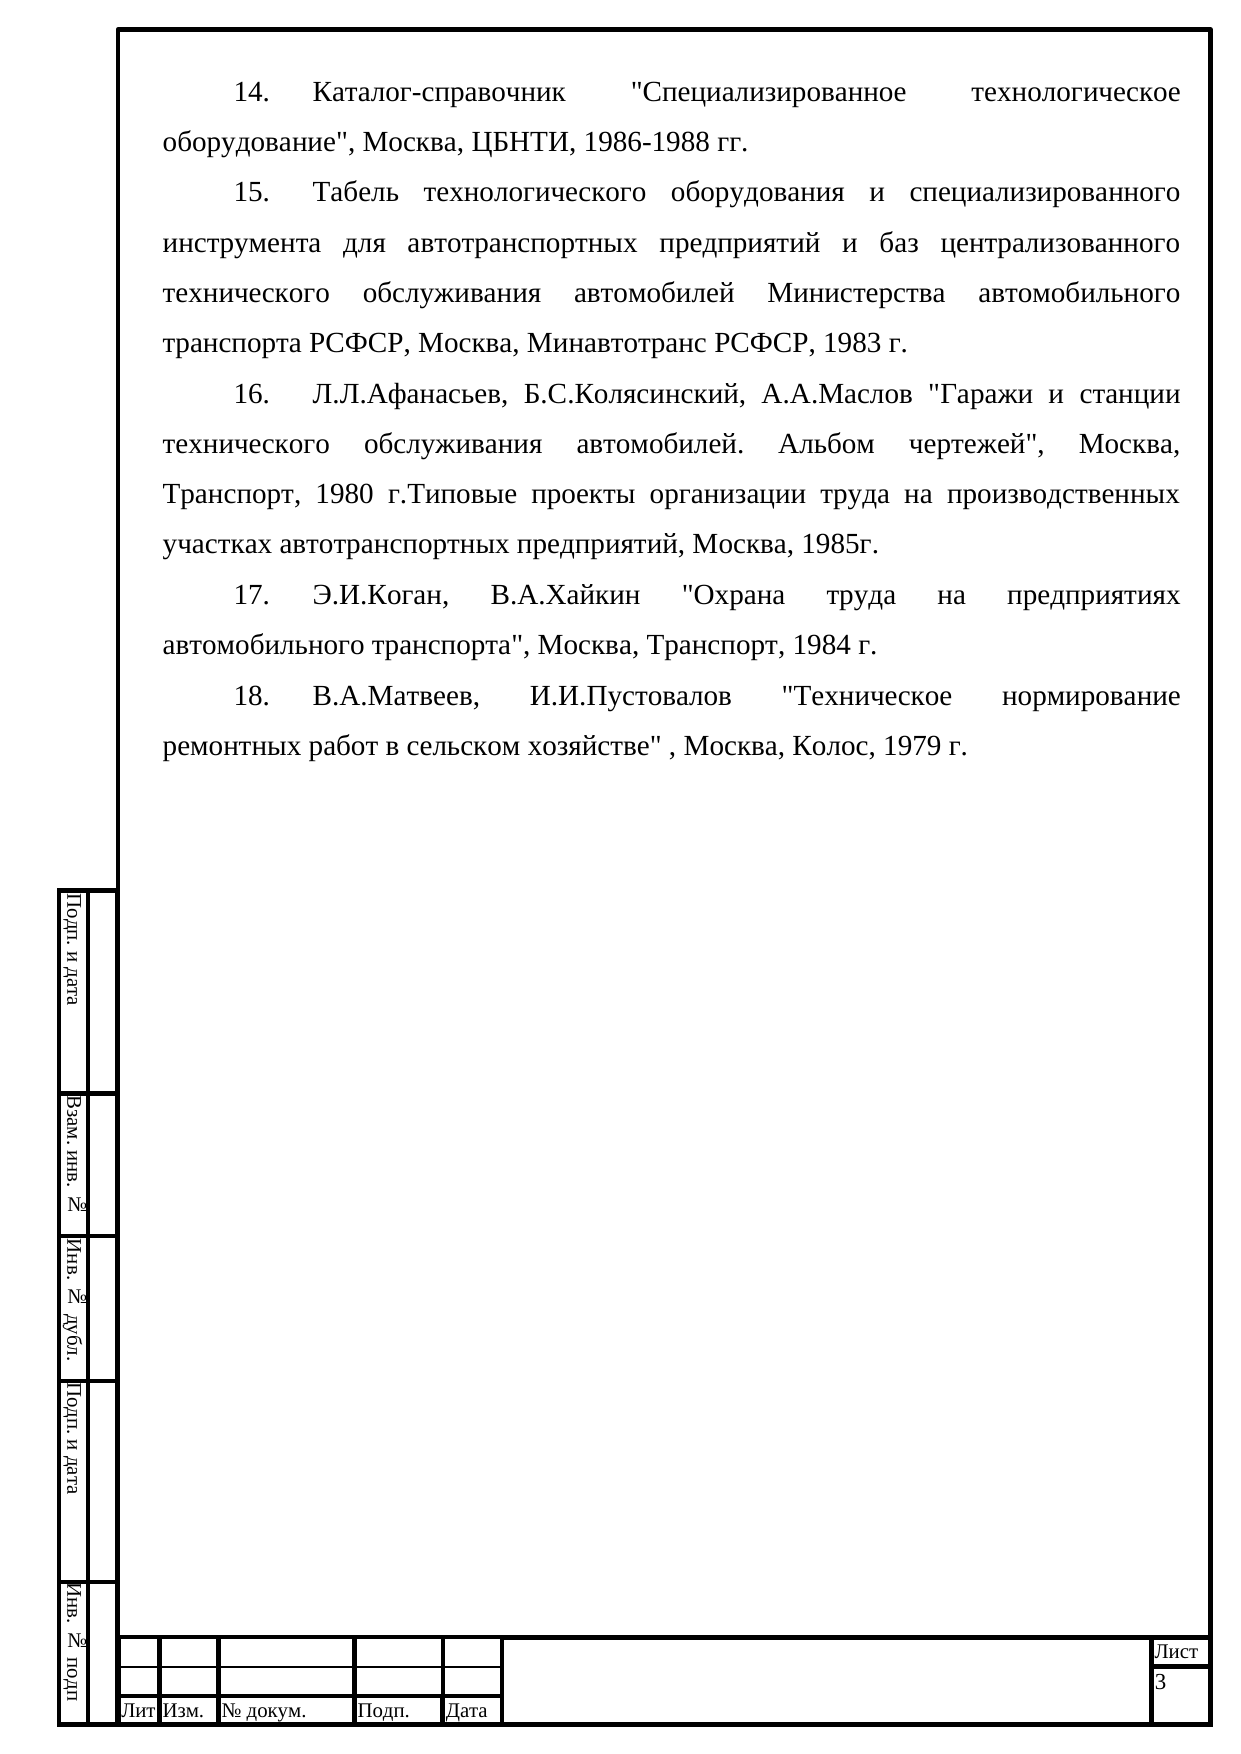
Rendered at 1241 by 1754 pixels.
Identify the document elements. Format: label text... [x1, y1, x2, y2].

list Л.Л.Афанасьев, Б.С.Колясинский, А.А.Маслов "Гаражи и станции технического обслуживания автомобилей. Альбом чертежей", Москва, Транспорт, 1980 г.Типовые проекты организации труда на производственных участках автотранспортных предприятий, Москва, 1985г. [162, 376, 1181, 560]
list В.А.Матвеев, И.И.Пустовалов "Техническое нормирование ремонтных работ в сельском хозяйстве" , Москва, Колос, 1979 г. [162, 678, 1181, 761]
list Э.И.Коган, В.А.Хайкин "Охрана труда на предприятиях автомобильного транспорта", Москва, Транспорт, 1984 г. [162, 577, 1181, 661]
list Каталог-справочник "Специализированное технологическое оборудование", Москва, ЦБНТИ, 1986-1988 гг. [162, 74, 1181, 158]
list Табель технологического оборудования и специализированного инструмента для автотранспортных предприятий и баз централизованного технического обслуживания автомобилей Министерства автомобильного транспорта РСФСР, Москва, Минавтотранс РСФСР, 1983 г. [162, 174, 1181, 359]
